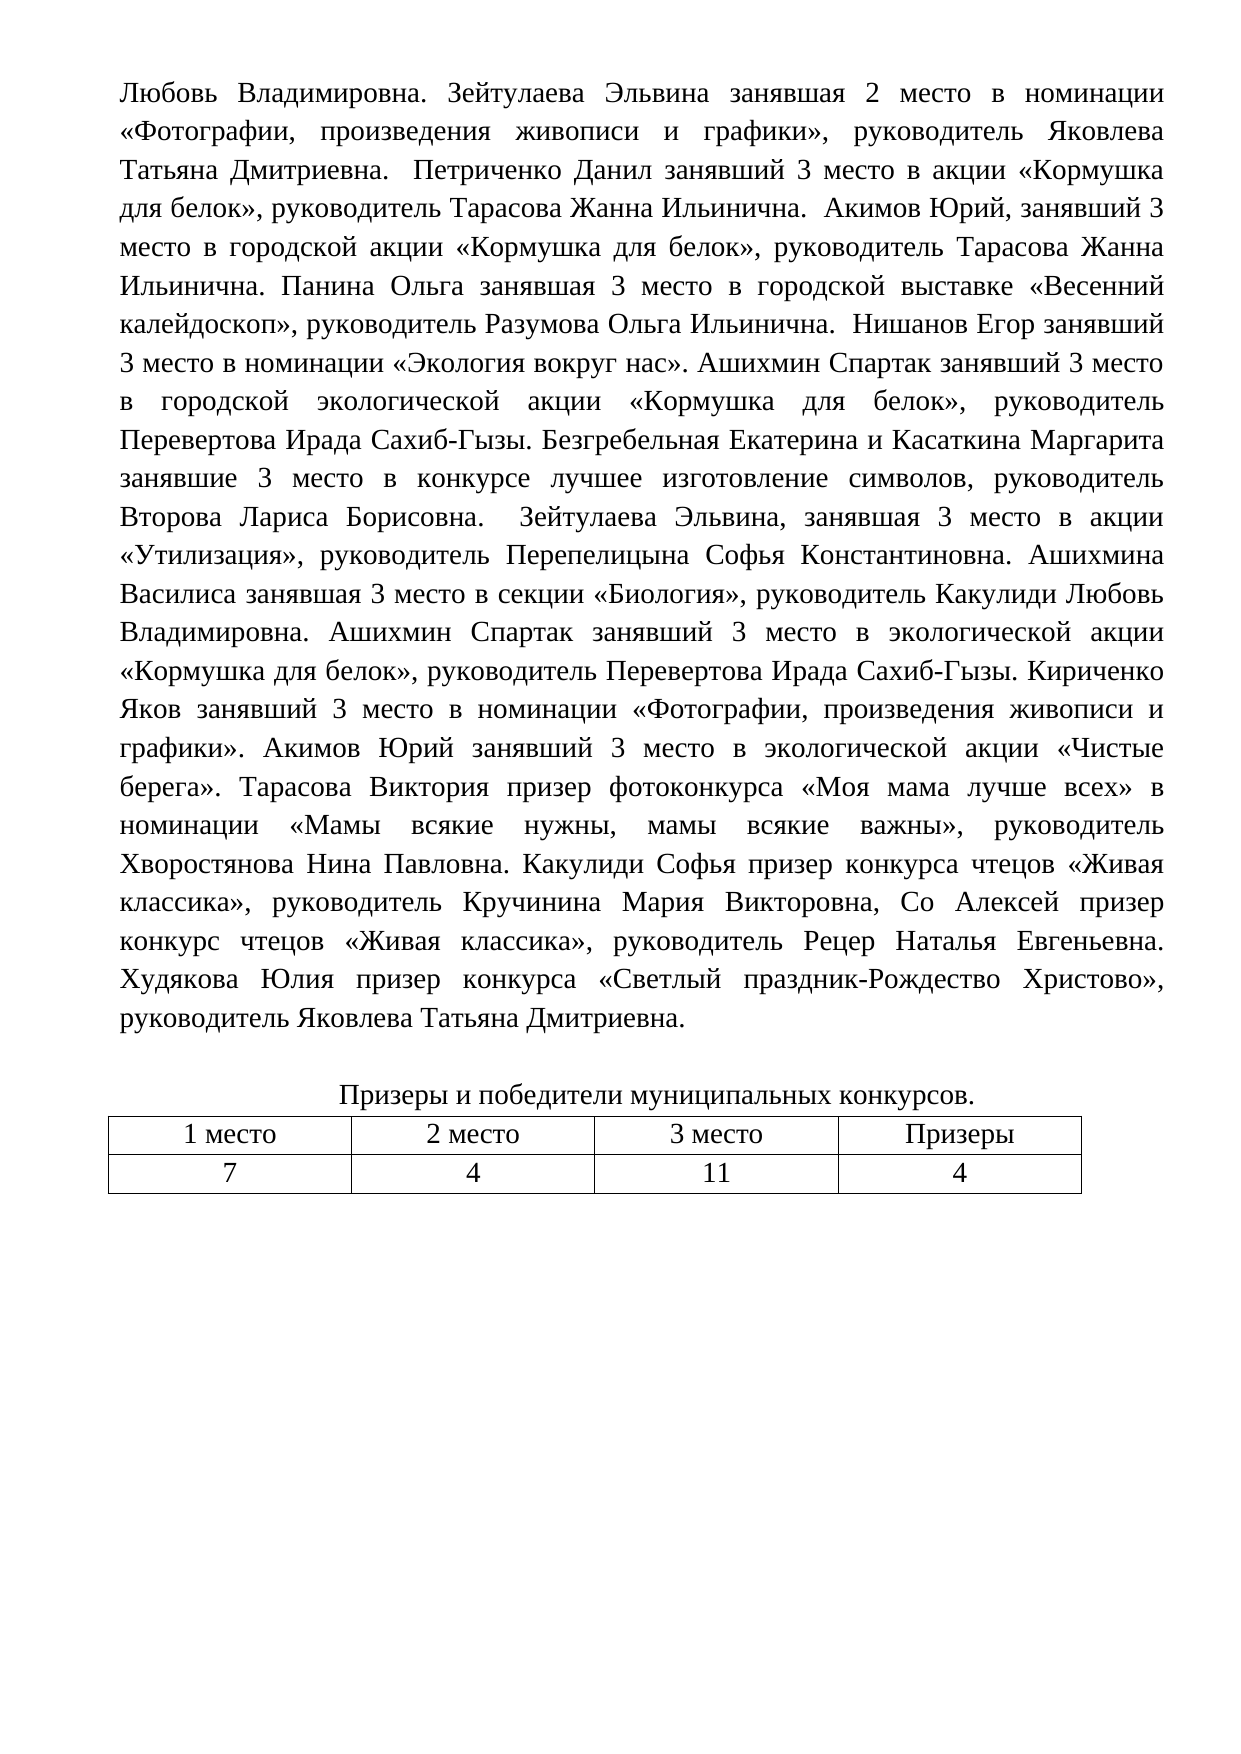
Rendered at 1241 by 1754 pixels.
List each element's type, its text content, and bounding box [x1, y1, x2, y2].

table_cell 11 [595, 1155, 838, 1192]
table_cell 4 [839, 1155, 1081, 1192]
table_cell 4 [352, 1155, 594, 1192]
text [119, 75, 1165, 1033]
table_header Призеры [839, 1117, 1081, 1154]
table_header 3 место [595, 1117, 838, 1154]
table_header 1 место [109, 1117, 351, 1154]
table_header 2 место [352, 1117, 594, 1154]
text Призеры и победители муниципальных конкурсов. [119, 1077, 1165, 1111]
table_cell 7 [109, 1155, 351, 1192]
